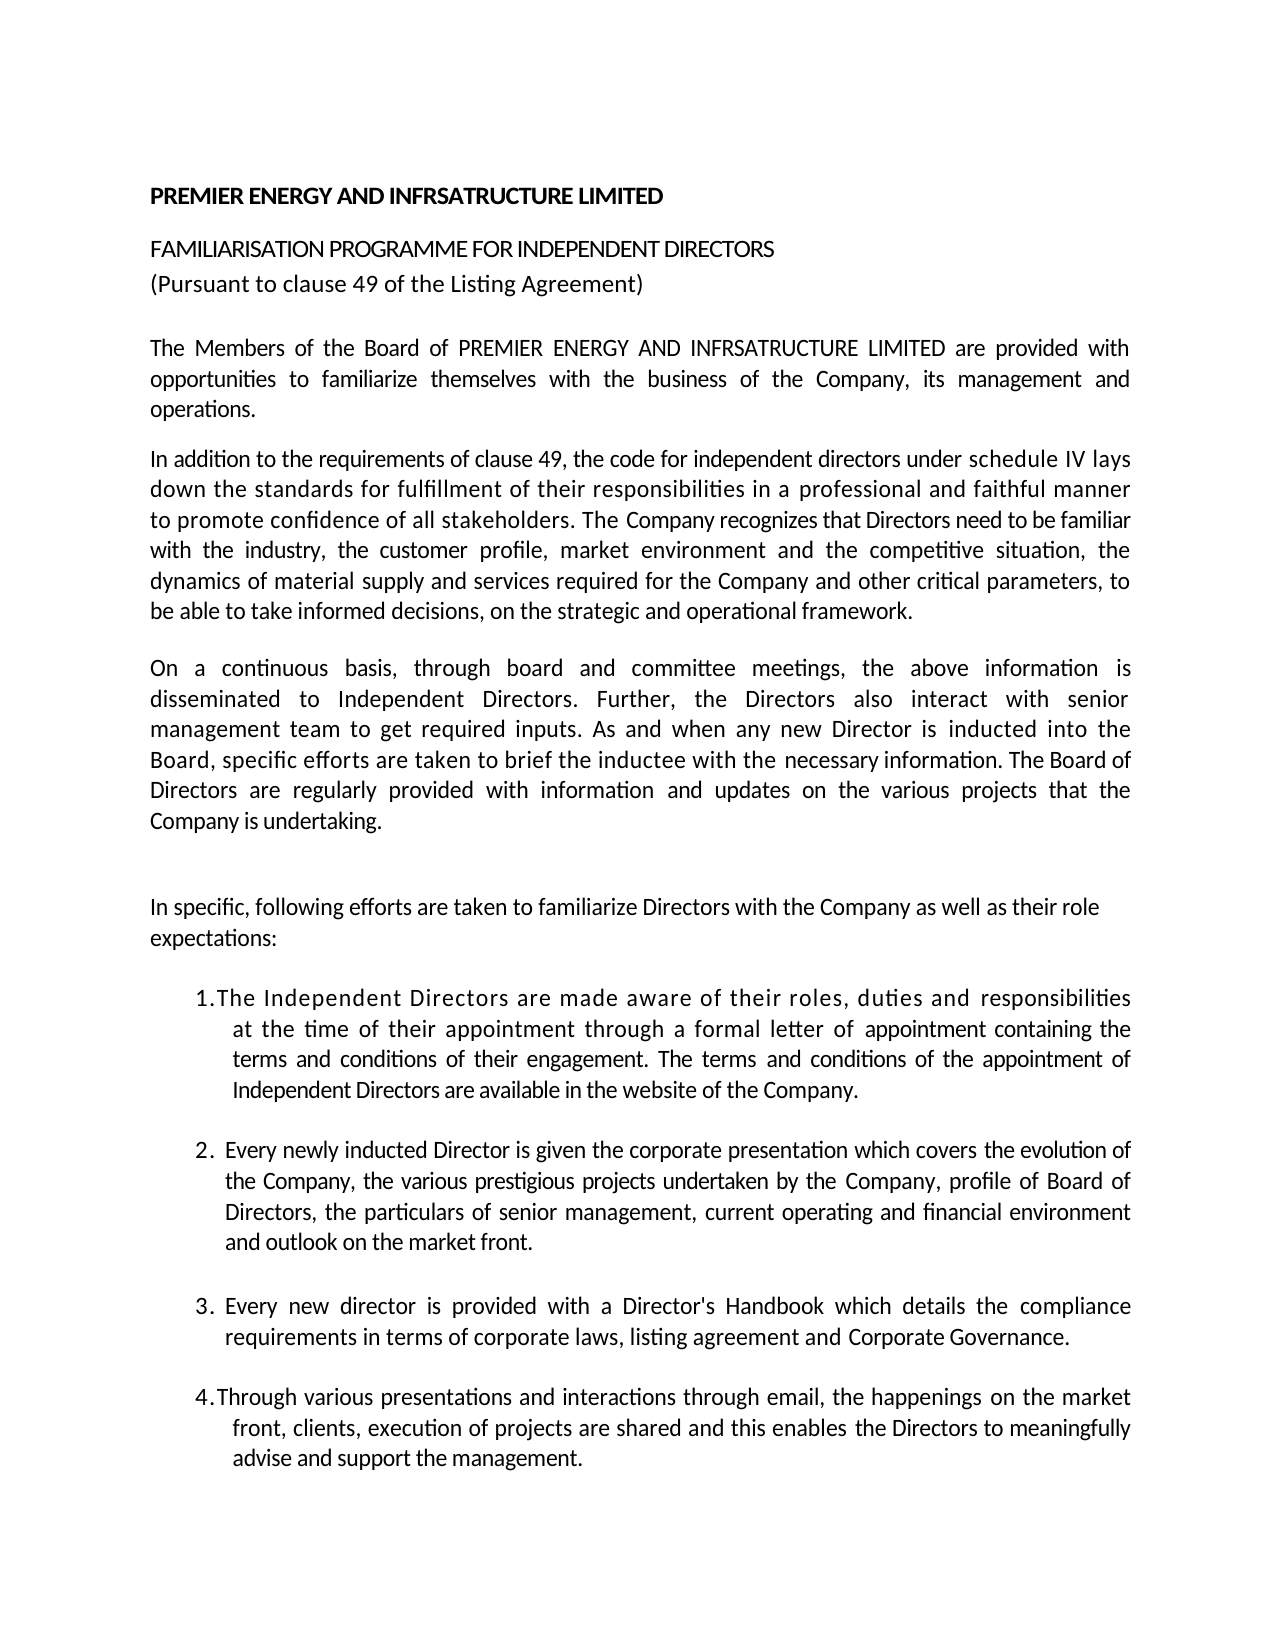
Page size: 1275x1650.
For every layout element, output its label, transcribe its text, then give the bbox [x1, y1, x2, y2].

list Every new director is provided with a Director's Handbook which details the compliance requirements in terms of corporate laws, listing agreement and Corporate Governance. [195, 1291, 1131, 1352]
text In addition to the requirements of clause 49, the code for independent directors under schedule IV lays down the standards for fulfillment of their responsibilities in a professional and faithful manner to promote confidence of all stakeholders. The Company recognizes that Directors need to be familiar with the industry, the customer profile, market environment and the competitive situation, the dynamics of material supply and services required for the Company and other critical parameters, to be able to take informed decisions, on the strategic and operational framework. [150, 443, 1131, 626]
list Through various presentations and interactions through email, the happenings on the market front, clients, execution of projects are shared and this enables the Directors to meaningfully advise and support the management. [195, 1382, 1131, 1473]
text FAMILIARISATION PROGRAMME FOR INDEPENDENT DIRECTORS [150, 233, 876, 263]
text PREMIER ENERGY AND INFRSATRUCTURE LIMITED [150, 180, 876, 211]
text (Pursuant to clause 49 of the Listing Agreement) [150, 268, 876, 298]
text In specific, following efforts are taken to familiarize Directors with the Company as well as their role expectations: [150, 892, 1131, 953]
list Every newly inducted Director is given the corporate presentation which covers the evolution of the Company, the various prestigious projects undertaken by the Company, profile of Board of Directors, the particulars of senior management, current operating and financial environment and outlook on the market front. [195, 1135, 1131, 1257]
list The Independent Directors are made aware of their roles, duties and responsibilities at the time of their appointment through a formal letter of appointment containing the terms and conditions of their engagement. The terms and conditions of the appointment of Independent Directors are available in the website of the Company. [195, 983, 1131, 1105]
text The Members of the Board of PREMIER ENERGY AND INFRSATRUCTURE LIMITED are provided with opportunities to familiarize themselves with the business of the Company, its management and operations. [150, 332, 1131, 424]
text On a continuous basis, through board and committee meetings, the above information is disseminated to Independent Directors. Further, the Directors also interact with senior management team to get required inputs. As and when any new Director is inducted into the Board, specific efforts are taken to brief the inductee with the necessary information. The Board of Directors are regularly provided with information and updates on the various projects that the Company is undertaking. [150, 652, 1131, 835]
